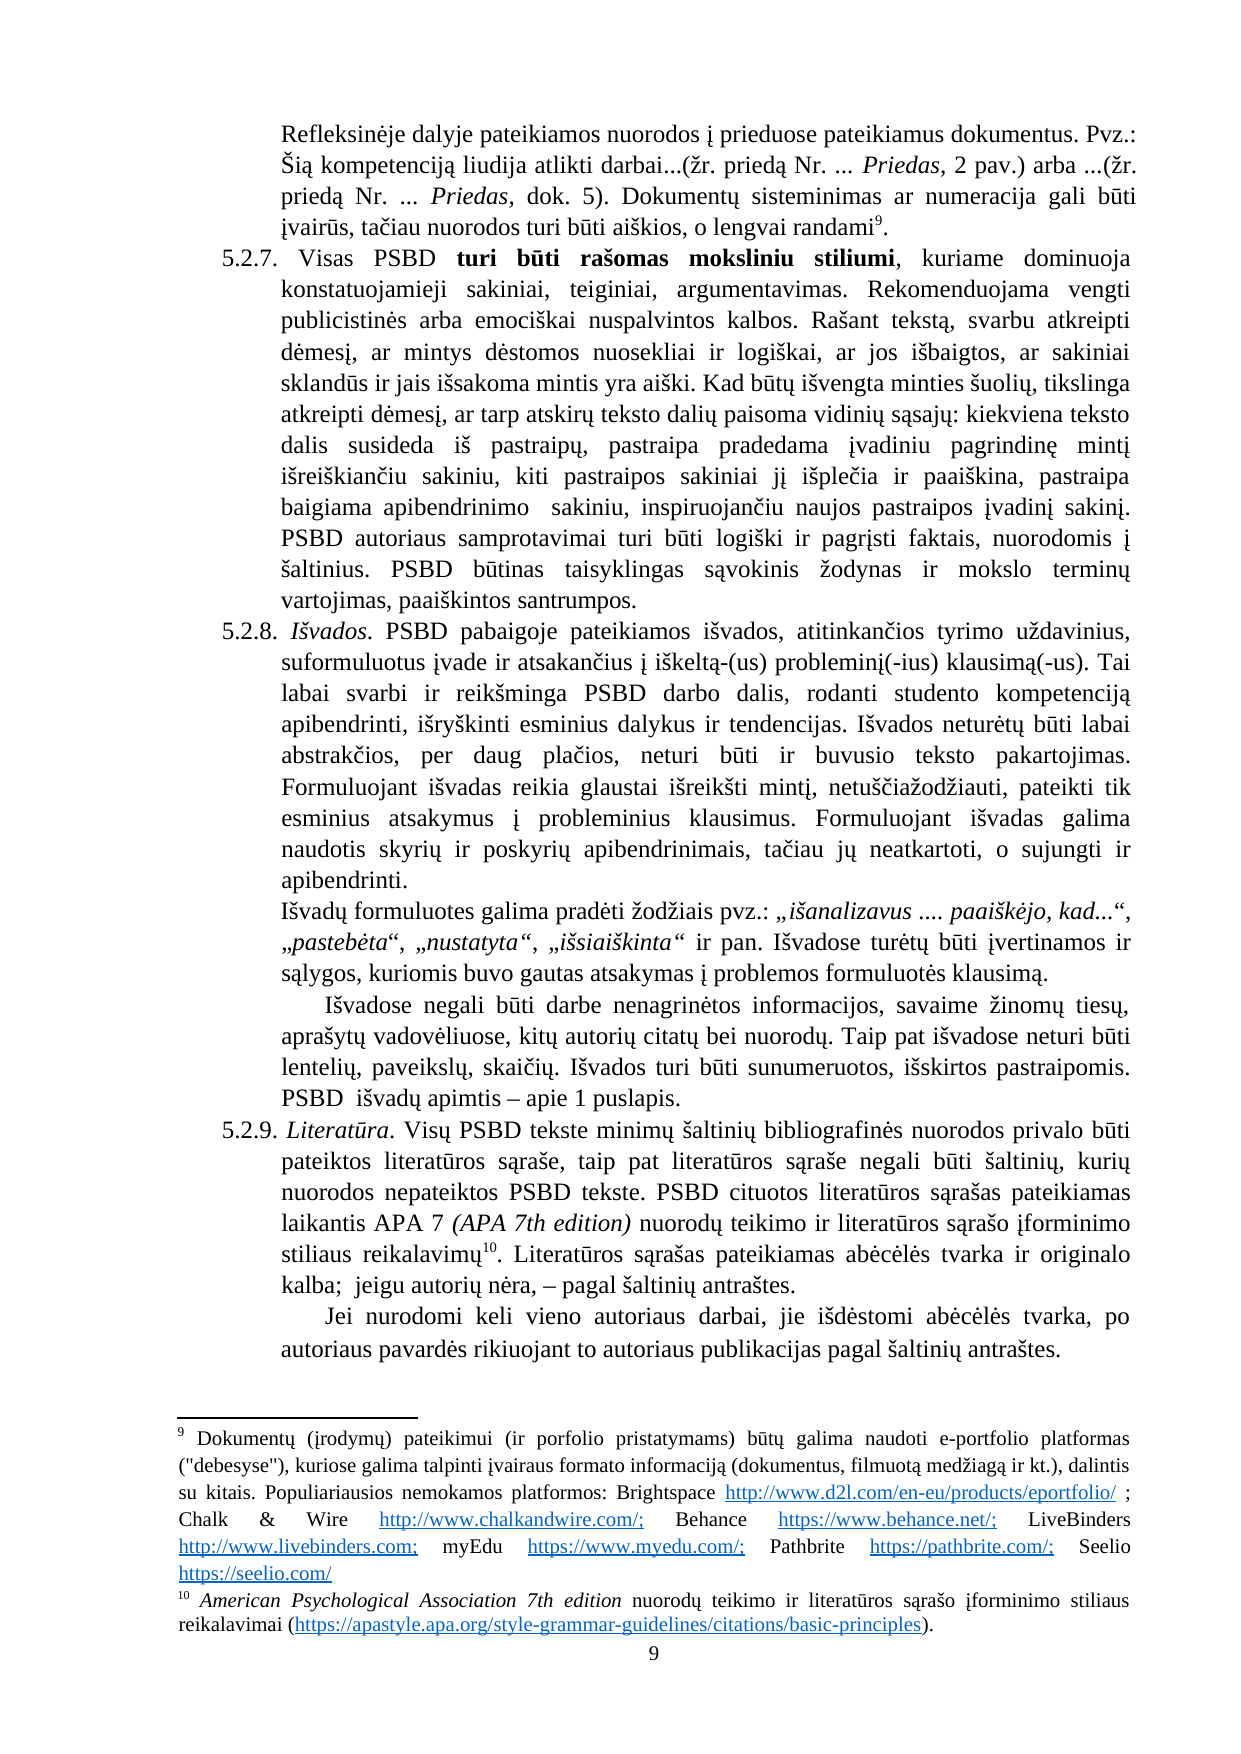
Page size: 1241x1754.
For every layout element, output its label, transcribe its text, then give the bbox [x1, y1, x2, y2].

text Išvadose negali būti darbe nenagrinėtos informacijos, savaime žinomų tiesų, aprašytų vadovėliuose, kitų autorių citatų bei nuorodų. Taip pat išvadose neturi būti lentelių, paveikslų, skaičių. Išvados turi būti sunumeruotos, išskirtos pastraipomis. PSBD išvadų apimtis – apie 1 puslapis. [222, 990, 1131, 1112]
text 5.2.8. Išvados. PSBD pabaigoje pateikiamos išvados, atitinkančios tyrimo uždavinius, suformuluotus įvade ir atsakančius į iškeltą-(us) probleminį(-ius) klausimą(-us). Tai labai svarbi ir reikšminga PSBD darbo dalis, rodanti studento kompetenciją apibendrinti, išryškinti esminius dalykus ir tendencijas. Išvados neturėtų būti labai abstrakčios, per daug plačios, neturi būti ir buvusio teksto pakartojimas. Formuluojant išvadas reikia glaustai išreikšti mintį, netuščiažodžiauti, pateikti tik esminius atsakymus į probleminius klausimus. Formuluojant išvadas galima naudotis skyrių ir poskyrių apibendrinimais, tačiau jų neatkartoti, o sujungti ir apibendrinti. [222, 616, 1131, 893]
text 5.2.9. Literatūra. Visų PSBD tekste minimų šaltinių bibliografinės nuorodos privalo būti pateiktos literatūros sąraše, taip pat literatūros sąraše negali būti šaltinių, kurių nuorodos nepateiktos PSBD tekste. PSBD cituotos literatūros sąrašas pateikiamas laikantis APA 7 (APA 7th edition) nuorodų teikimo ir literatūros sąrašo įforminimo stiliaus reikalavimų. Literatūros sąrašas pateikiamas abėcėlės tvarka ir originalo kalba; jeigu autorių nėra, – pagal šaltinių antraštes. [222, 1115, 1131, 1299]
text Išvadų formuluotes galima pradėti žodžiais pvz.: „išanalizavus .... paaiškėjo, kad...“, „pastebėta“, „nustatyta“, „išsiaiškinta“ ir pan. Išvadose turėtų būti įvertinamos ir sąlygos, kuriomis buvo gautas atsakymas į problemos formuluotės klausimą. [222, 896, 1131, 987]
text 5.2.7. Visas PSBD turi būti rašomas moksliniu stiliumi, kuriame dominuoja konstatuojamieji sakiniai, teiginiai, argumentavimas. Rekomenduojama vengti publicistinės arba emociškai nuspalvintos kalbos. Rašant tekstą, svarbu atkreipti dėmesį, ar mintys dėstomos nuosekliai ir logiškai, ar jos išbaigtos, ar sakiniai sklandūs ir jais išsakoma mintis yra aiški. Kad būtų išvengta minties šuolių, tikslinga atkreipti dėmesį, ar tarp atskirų teksto dalių paisoma vidinių sąsajų: kiekviena teksto dalis susideda iš pastraipų, pastraipa pradedama įvadiniu pagrindinę mintį išreiškiančiu sakiniu, kiti pastraipos sakiniai jį išplečia ir paaiškina, pastraipa baigiama apibendrinimo sakiniu, inspiruojančiu naujos pastraipos įvadinį sakinį. PSBD autoriaus samprotavimai turi būti logiški ir pagrįsti faktais, nuorodomis į šaltinius. PSBD būtinas taisyklingas sąvokinis žodynas ir mokslo terminų vartojimas, paaiškintos santrumpos. [222, 243, 1131, 614]
text Jei nurodomi keli vieno autoriaus darbai, jie išdėstomi abėcėlės tvarka, po autoriaus pavardės rikiuojant to autoriaus publikacijas pagal šaltinių antraštes. [281, 1301, 1131, 1362]
text Refleksinėje dalyje pateikiamos nuorodos į prieduose pateikiamus dokumentus. Pvz.: Šią kompetenciją liudija atlikti darbai...(žr. priedą Nr. ... Priedas, 2 pav.) arba ...(žr. priedą Nr. ... Priedas, dok. 5). Dokumentų sisteminimas ar numeracija gali būti įvairūs, tačiau nuorodos turi būti aiškios, o lengvai randami. [281, 119, 1137, 241]
